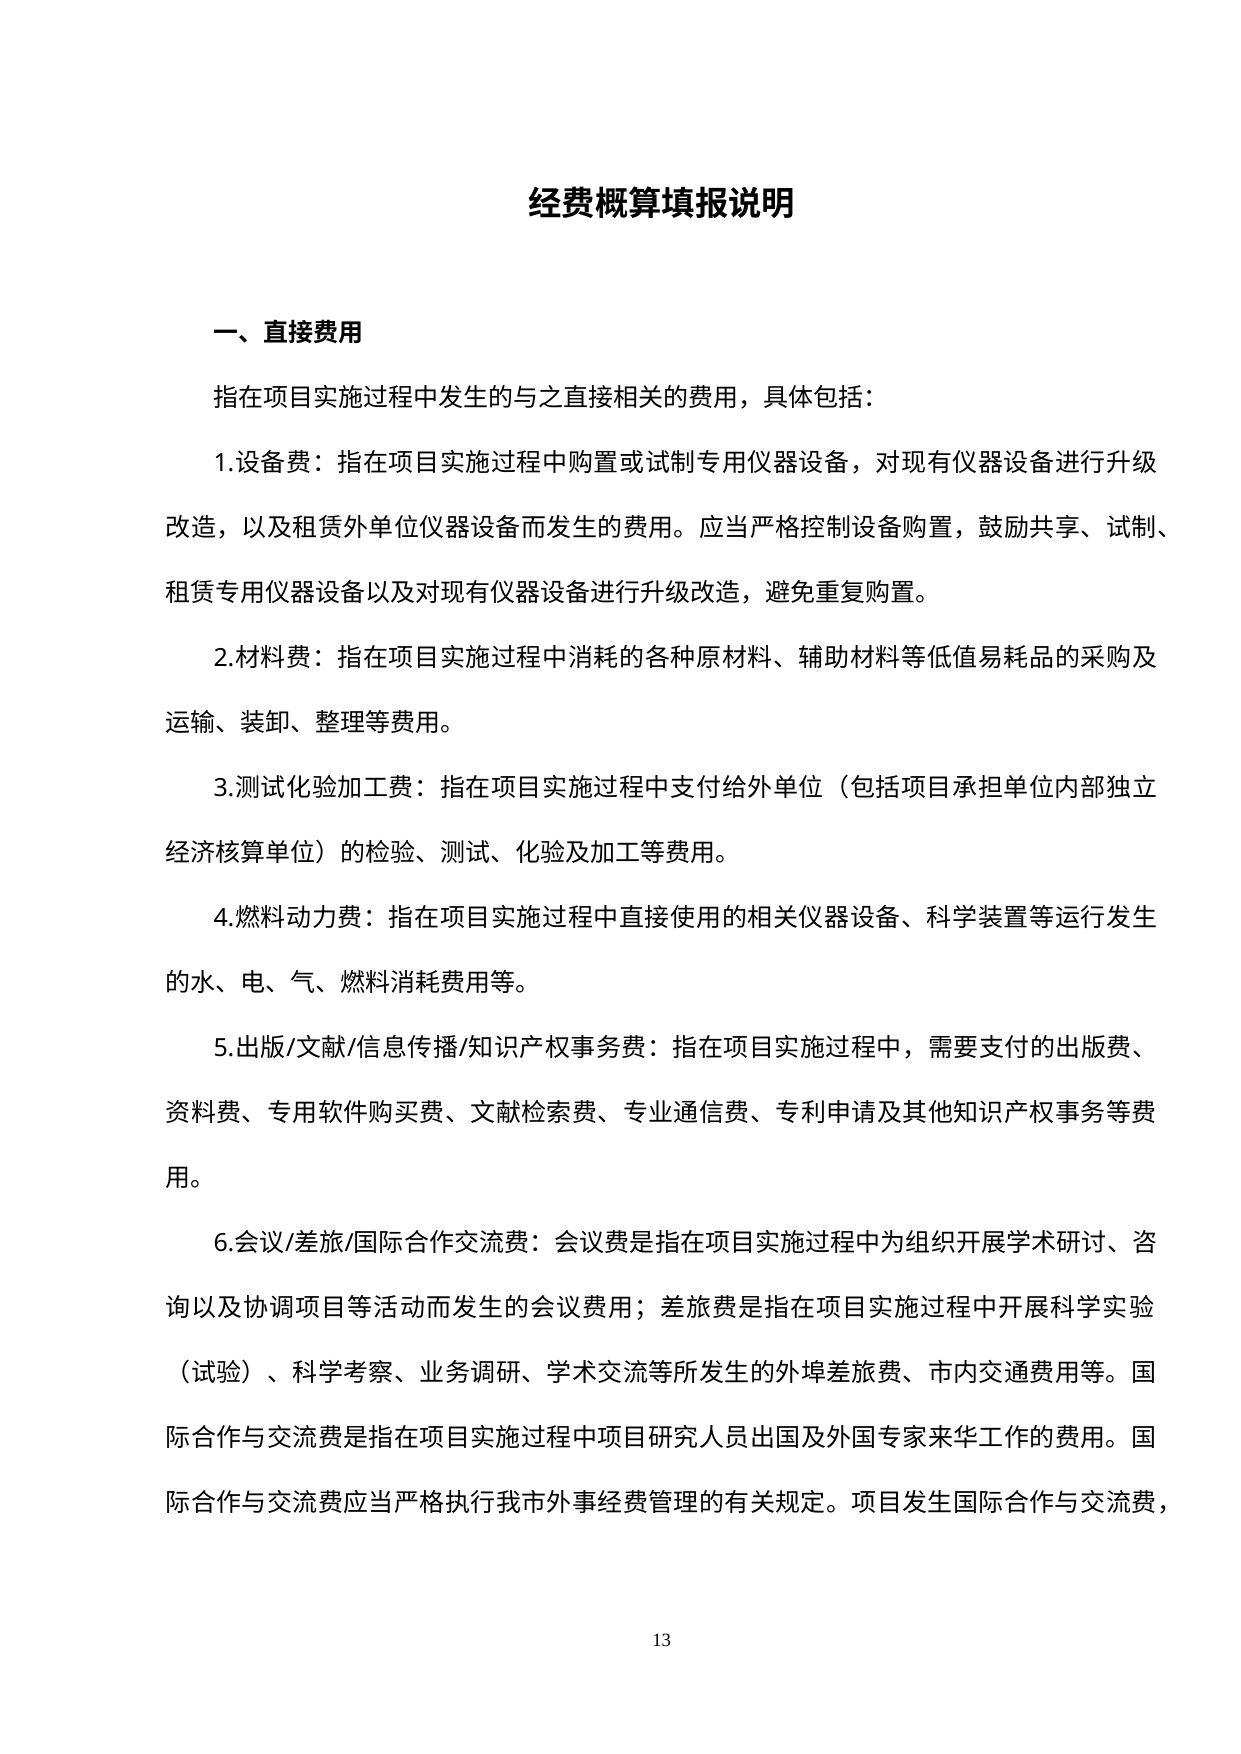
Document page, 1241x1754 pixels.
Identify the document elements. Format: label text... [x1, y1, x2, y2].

text 指在项目实施过程中发生的与之直接相关的费用，具体包括： [165, 363, 1157, 428]
text 3.测试化验加工费：指在项目实施过程中支付给外单位（包括项目承担单位内部独立经济核算单位）的检验、测试、化验及加工等费用。 [165, 753, 1157, 883]
text 1.设备费：指在项目实施过程中购置或试制专用仪器设备，对现有仪器设备进行升级改造，以及租赁外单位仪器设备而发生的费用。应当严格控制设备购置，鼓励共享、试制、租赁专用仪器设备以及对现有仪器设备进行升级改造，避免重复购置。 [165, 428, 1157, 623]
text 经费概算填报说明 [165, 168, 1157, 233]
text 一、直接费用 [165, 298, 1157, 363]
text 5.出版/文献/信息传播/知识产权事务费：指在项目实施过程中，需要支付的出版费、资料费、专用软件购买费、文献检索费、专业通信费、专利申请及其他知识产权事务等费用。 [165, 1013, 1157, 1208]
text 4.燃料动力费：指在项目实施过程中直接使用的相关仪器设备、科学装置等运行发生的水、电、气、燃料消耗费用等。 [165, 883, 1157, 1013]
text 2.材料费：指在项目实施过程中消耗的各种原材料、辅助材料等低值易耗品的采购及运输、装卸、整理等费用。 [165, 623, 1157, 753]
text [165, 1208, 1157, 1533]
